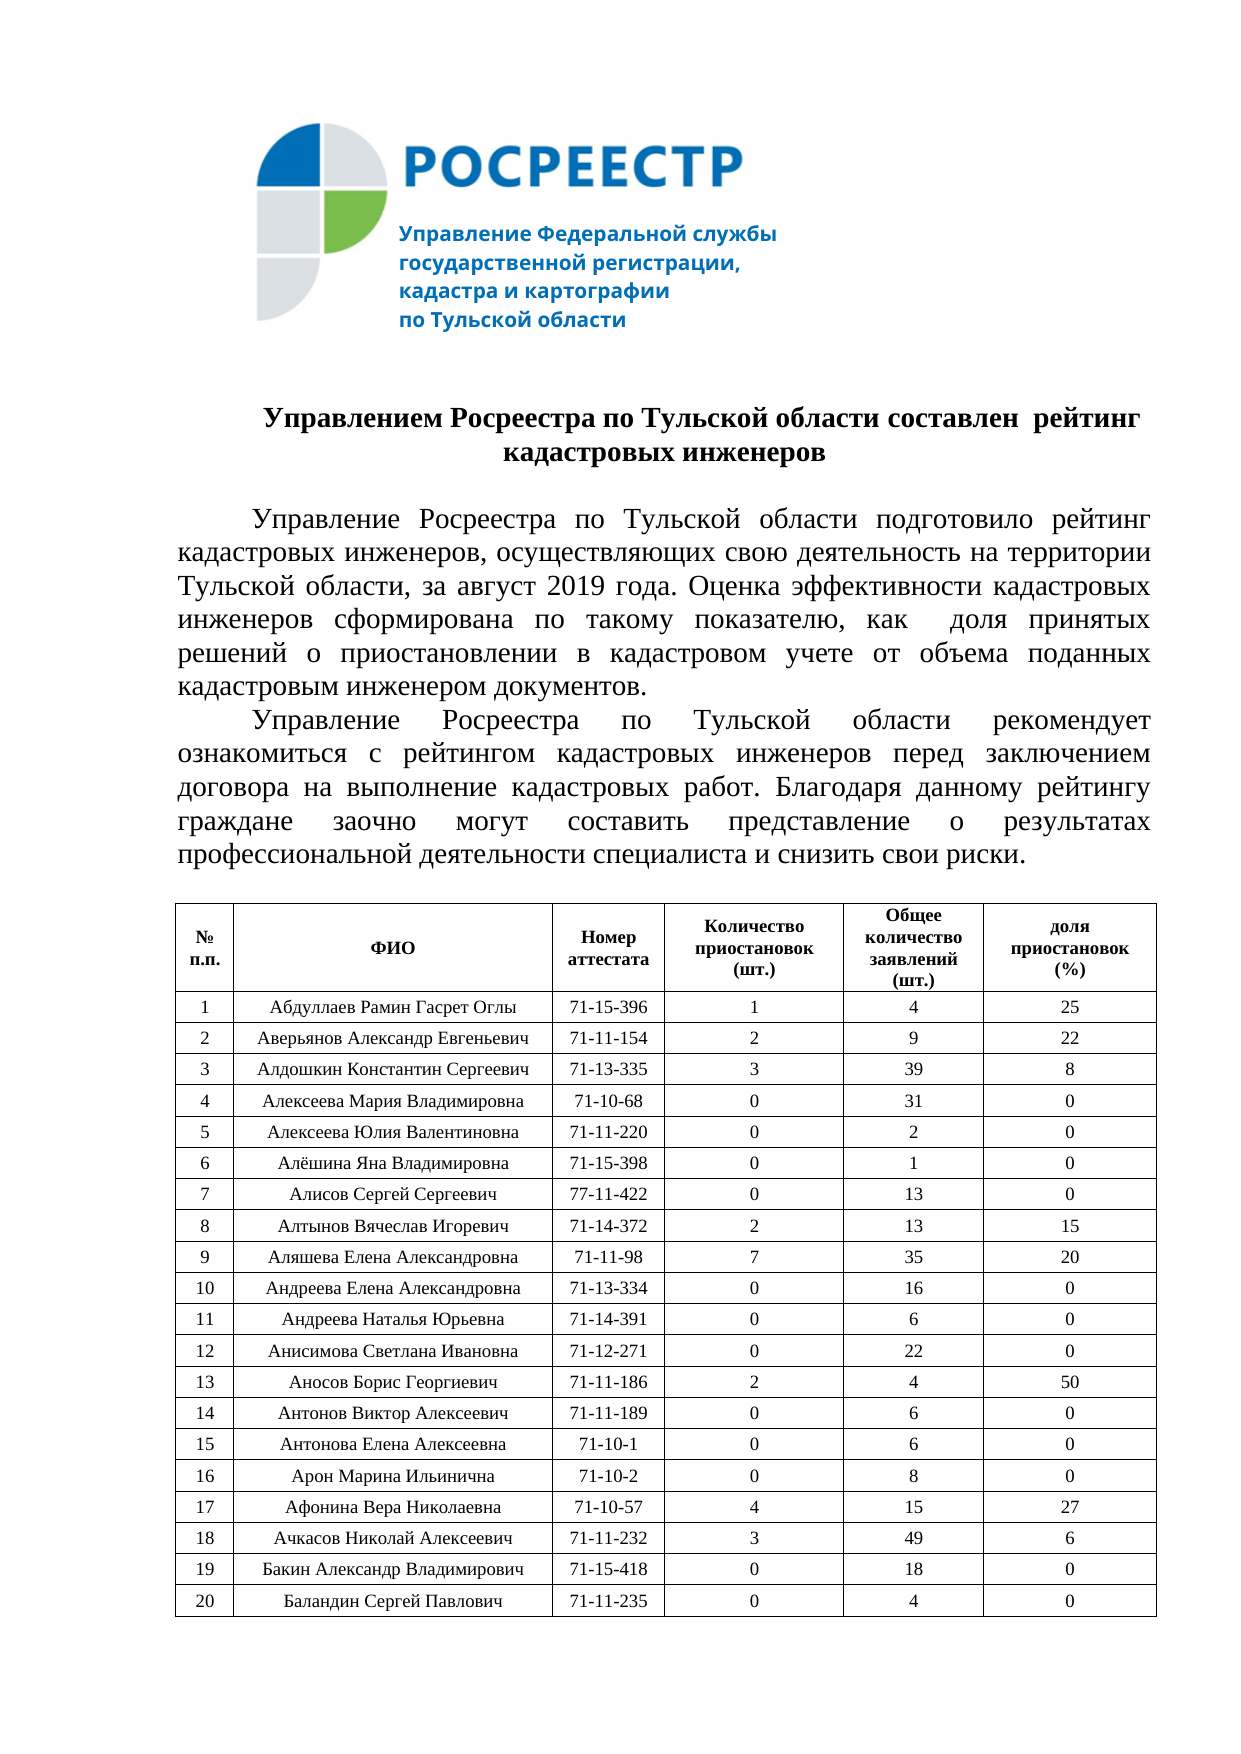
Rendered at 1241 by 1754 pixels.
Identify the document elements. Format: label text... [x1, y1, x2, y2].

table_cell 2 [665, 1023, 843, 1053]
table_cell 0 [984, 1398, 1156, 1428]
table_cell 19 [176, 1554, 233, 1584]
table_cell 0 [665, 1117, 843, 1147]
table_cell 71-11-186 [553, 1367, 664, 1397]
table_header ФИО [234, 904, 552, 991]
table_cell Аверьянов Александр Евгеньевич [234, 1023, 552, 1053]
table_cell 15 [844, 1492, 983, 1522]
table_cell Алексеева Мария Владимировна [234, 1085, 552, 1116]
table_cell 27 [984, 1492, 1156, 1522]
table_cell 71-14-391 [553, 1304, 664, 1334]
table_cell Алёшина Яна Владимировна [234, 1148, 552, 1178]
table_cell 15 [176, 1429, 233, 1459]
table_cell 50 [984, 1367, 1156, 1397]
table_cell Антонова Елена Алексеевна [234, 1429, 552, 1459]
table_cell Арон Марина Ильинична [234, 1460, 552, 1491]
table_cell Алтынов Вячеслав Игоревич [234, 1210, 552, 1241]
table_cell 0 [665, 1085, 843, 1116]
table_cell 71-15-398 [553, 1148, 664, 1178]
table_cell 3 [665, 1054, 843, 1084]
table_cell 4 [844, 1585, 983, 1616]
picture [251, 118, 748, 334]
table_cell 2 [665, 1367, 843, 1397]
table_cell 0 [984, 1085, 1156, 1116]
table_cell 7 [176, 1179, 233, 1209]
table_cell 39 [844, 1054, 983, 1084]
table_cell 71-11-235 [553, 1585, 664, 1616]
table_cell 0 [665, 1335, 843, 1366]
table_cell 13 [844, 1179, 983, 1209]
table_cell 71-10-68 [553, 1085, 664, 1116]
table_cell Бакин Александр Владимирович [234, 1554, 552, 1584]
table_cell Аносов Борис Георгиевич [234, 1367, 552, 1397]
table_cell 4 [176, 1085, 233, 1116]
table_cell 71-10-57 [553, 1492, 664, 1522]
table_cell 12 [176, 1335, 233, 1366]
table_cell 6 [844, 1398, 983, 1428]
table_cell 2 [844, 1117, 983, 1147]
table_cell Аляшева Елена Александровна [234, 1242, 552, 1272]
text Управлением Росреестра по Тульской области составлен рейтинг кадастровых инженеров [177, 400, 1152, 467]
table_header Количество приостановок (шт.) [665, 904, 843, 991]
table_cell 18 [176, 1523, 233, 1553]
table_cell 20 [176, 1585, 233, 1616]
table_cell 18 [844, 1554, 983, 1584]
table_cell Баландин Сергей Павлович [234, 1585, 552, 1616]
table_cell 0 [984, 1460, 1156, 1491]
table_cell 20 [984, 1242, 1156, 1272]
table_cell 0 [665, 1304, 843, 1334]
table_cell 0 [665, 1460, 843, 1491]
table_cell 9 [176, 1242, 233, 1272]
table_cell 0 [984, 1335, 1156, 1366]
table_cell 71-15-418 [553, 1554, 664, 1584]
table_cell Алисов Сергей Сергеевич [234, 1179, 552, 1209]
table_cell Андреева Наталья Юрьевна [234, 1304, 552, 1334]
table_cell 4 [665, 1492, 843, 1522]
table_cell 71-11-154 [553, 1023, 664, 1053]
table_cell 1 [176, 992, 233, 1022]
table_cell 6 [844, 1429, 983, 1459]
table_cell 5 [176, 1117, 233, 1147]
table_cell 13 [844, 1210, 983, 1241]
table_cell 8 [984, 1054, 1156, 1084]
table_cell 71-13-335 [553, 1054, 664, 1084]
table_cell 31 [844, 1085, 983, 1116]
table_cell 2 [176, 1023, 233, 1053]
table_cell 71-11-220 [553, 1117, 664, 1147]
table_cell Алдошкин Константин Сергеевич [234, 1054, 552, 1084]
table_header № п.п. [176, 904, 233, 991]
table_cell 71-10-2 [553, 1460, 664, 1491]
table_cell 0 [984, 1117, 1156, 1147]
table_cell 71-11-98 [553, 1242, 664, 1272]
table_cell 0 [984, 1554, 1156, 1584]
table_cell 71-13-334 [553, 1273, 664, 1303]
table_cell 8 [844, 1460, 983, 1491]
table_cell 0 [984, 1585, 1156, 1616]
table_cell 0 [665, 1585, 843, 1616]
table_cell Ачкасов Николай Алексеевич [234, 1523, 552, 1553]
table_cell 0 [984, 1429, 1156, 1459]
table_cell 0 [665, 1179, 843, 1209]
table_header Номер аттестата [553, 904, 664, 991]
table_cell Алексеева Юлия Валентиновна [234, 1117, 552, 1147]
table_cell 25 [984, 992, 1156, 1022]
table_cell 0 [984, 1273, 1156, 1303]
table_cell 1 [844, 1148, 983, 1178]
table_cell 71-12-271 [553, 1335, 664, 1366]
table_cell 9 [844, 1023, 983, 1053]
table_cell 4 [844, 1367, 983, 1397]
table_cell 7 [665, 1242, 843, 1272]
table_cell 71-15-396 [553, 992, 664, 1022]
table_header доля приостановок (%) [984, 904, 1156, 991]
table_cell 6 [984, 1523, 1156, 1553]
table_cell 22 [984, 1023, 1156, 1053]
table_cell 8 [176, 1210, 233, 1241]
table_cell 3 [176, 1054, 233, 1084]
table_cell 17 [176, 1492, 233, 1522]
table_cell 16 [176, 1460, 233, 1491]
table_cell 0 [665, 1398, 843, 1428]
table_cell 49 [844, 1523, 983, 1553]
table_cell 0 [984, 1148, 1156, 1178]
table_cell Андреева Елена Александровна [234, 1273, 552, 1303]
table_cell 2 [665, 1210, 843, 1241]
table_cell 4 [844, 992, 983, 1022]
table_cell 71-11-189 [553, 1398, 664, 1428]
text Управление Росреестра по Тульской области подготовило рейтинг кадастровых инженеров, осуществляющих свою деятельность на территории Тульской области, за август 2019 года. Оценка эффективности кадастровых инженеров сформирована по такому показателю, как доля принятых решений о приостановлении в кадастровом учете от объема поданных кадастровым инженером документов. [177, 501, 1152, 702]
table_cell 22 [844, 1335, 983, 1366]
table_cell Антонов Виктор Алексеевич [234, 1398, 552, 1428]
table_cell 15 [984, 1210, 1156, 1241]
table_cell 0 [984, 1179, 1156, 1209]
table_cell 1 [665, 992, 843, 1022]
table_cell 0 [665, 1554, 843, 1584]
table_cell 71-14-372 [553, 1210, 664, 1241]
table_cell 13 [176, 1367, 233, 1397]
text Управление Росреестра по Тульской области рекомендует ознакомиться с рейтингом кадастровых инженеров перед заключением договора на выполнение кадастровых работ. Благодаря данному рейтингу граждане заочно могут составить представление о результатах профессиональной деятельности специалиста и снизить свои риски. [177, 702, 1152, 870]
table_cell 11 [176, 1304, 233, 1334]
table_cell 6 [844, 1304, 983, 1334]
table_cell 71-11-232 [553, 1523, 664, 1553]
table_cell 71-10-1 [553, 1429, 664, 1459]
table_cell 35 [844, 1242, 983, 1272]
table_cell Анисимова Светлана Ивановна [234, 1335, 552, 1366]
table_cell 3 [665, 1523, 843, 1553]
table_cell Абдуллаев Рамин Гасрет Оглы [234, 992, 552, 1022]
table_cell 0 [665, 1429, 843, 1459]
table_cell 6 [176, 1148, 233, 1178]
table_header Общее количество заявлений (шт.) [844, 904, 983, 991]
table_cell 0 [665, 1148, 843, 1178]
table_cell 14 [176, 1398, 233, 1428]
table_cell 10 [176, 1273, 233, 1303]
table_cell 16 [844, 1273, 983, 1303]
table_cell Афонина Вера Николаевна [234, 1492, 552, 1522]
table_cell 0 [665, 1273, 843, 1303]
table_cell 77-11-422 [553, 1179, 664, 1209]
table_cell 0 [984, 1304, 1156, 1334]
